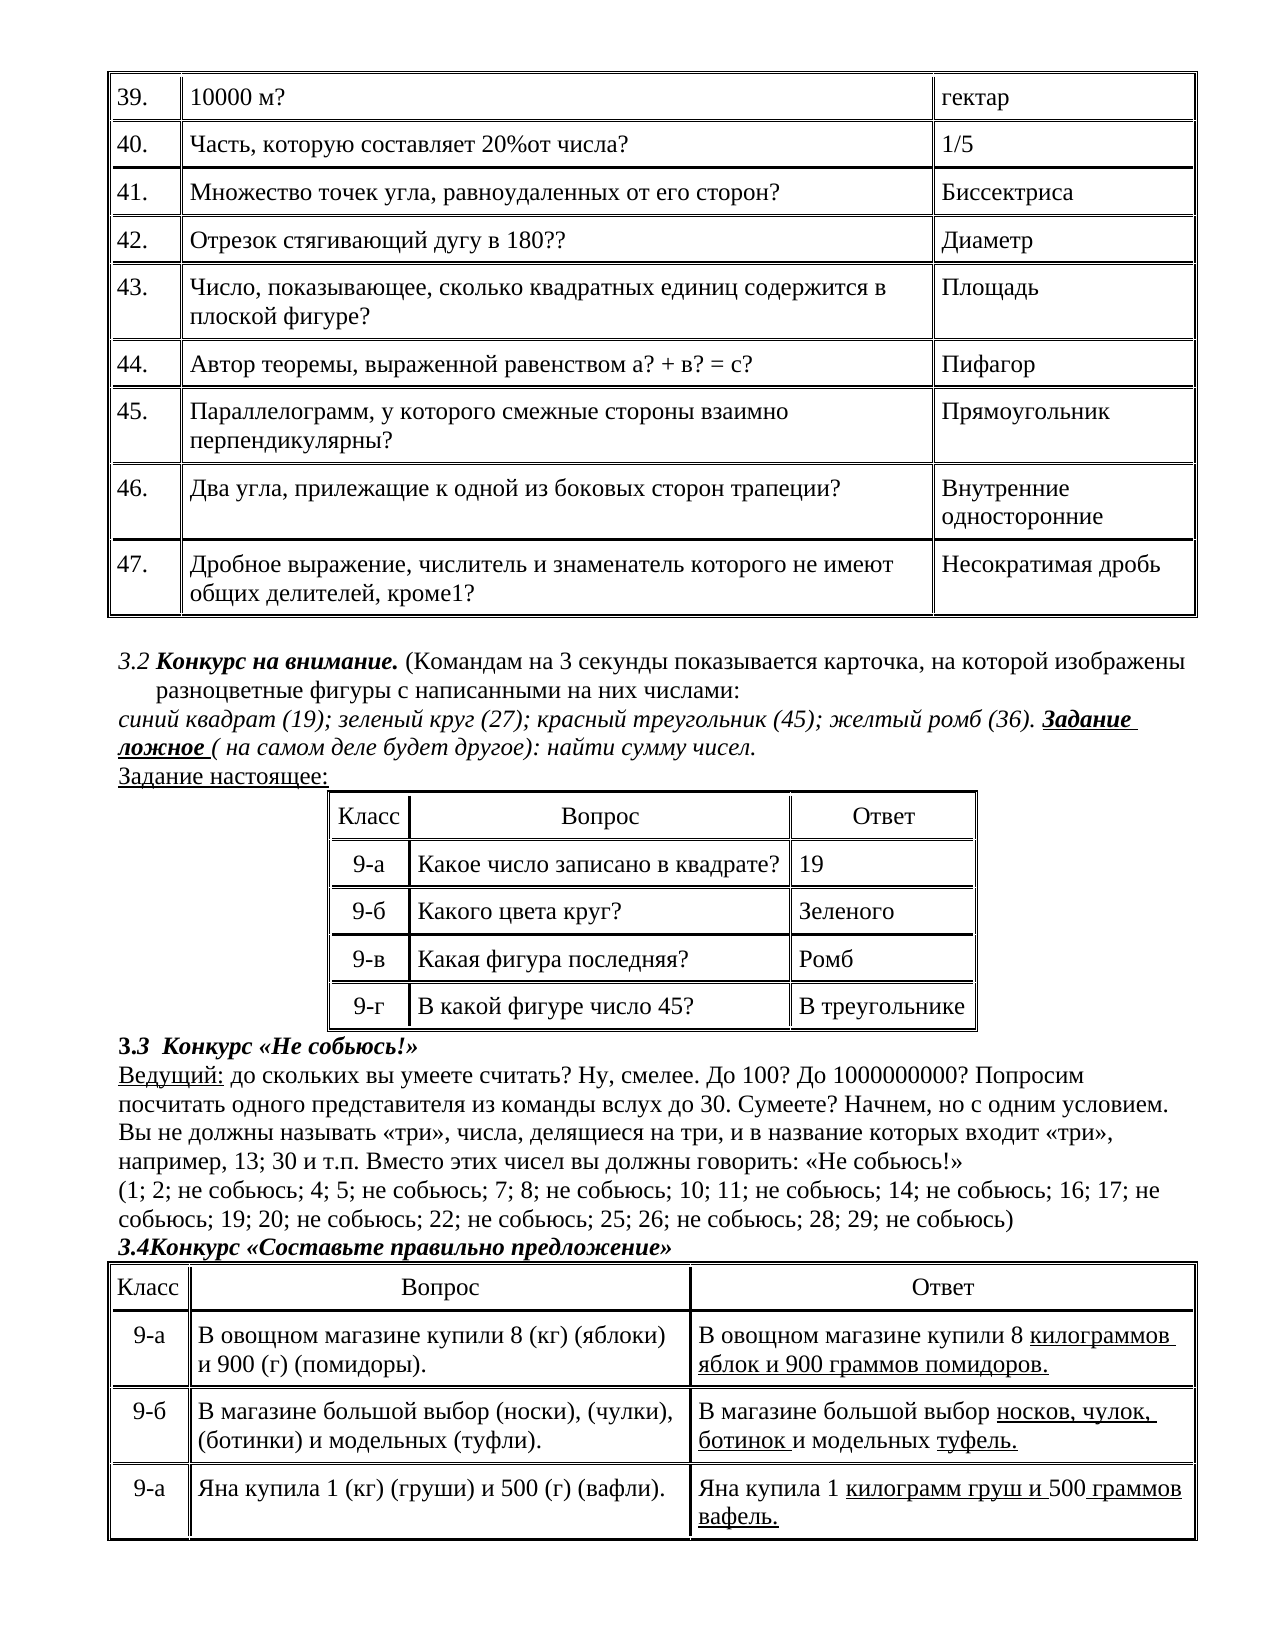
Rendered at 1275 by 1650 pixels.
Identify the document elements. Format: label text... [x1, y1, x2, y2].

table_header Ответ [690, 1265, 1194, 1309]
text Задание настоящее: [118, 761, 1186, 790]
table_cell Два угла, прилежащие к одной из боковых сторон трапеции? [183, 465, 932, 538]
table_cell Пифагор [934, 338, 1196, 385]
table_cell 10000 м? [182, 74, 933, 118]
list Конкурс на внимание. (Командам на 3 секунды показывается карточка, на которой изображены разноцветные фигуры с написанными на них числами: [118, 646, 1186, 704]
table_cell 41. [111, 166, 180, 214]
table_cell 9-б [330, 885, 408, 933]
table_header Класс [111, 1263, 190, 1309]
table_cell Биссектриса [935, 166, 1194, 214]
table_cell 42. [109, 214, 182, 261]
text 3.3 Конкурс «Не собьюсь!» [118, 1031, 1186, 1060]
text 3.4Конкурс «Составьте правильно предложение» [118, 1232, 1186, 1261]
table_cell В магазине большой выбор носков, чулок, ботинок и модельных туфель. [692, 1385, 1195, 1462]
table_header Вопрос [190, 1265, 690, 1309]
table_cell Часть, которую составляет 20%от числа? [183, 122, 932, 166]
table_cell 45. [111, 385, 180, 462]
table_cell В треугольнике [791, 980, 975, 1028]
table_cell Несократимая дробь [934, 538, 1196, 614]
table_cell Какого цвета круг? [411, 889, 789, 933]
table_header Вопрос [409, 793, 791, 838]
table_cell 9-а [111, 1309, 188, 1385]
table_cell Яна купила 1 килограмм груш и 500 граммов вафель. [690, 1462, 1196, 1538]
table_cell В магазине большой выбор (носки), (чулки), (ботинки) и модельных (туфли). [192, 1389, 689, 1462]
table_cell 39. [111, 74, 182, 118]
text (1; 2; не собьюсь; 4; 5; не собьюсь; 7; 8; не собьюсь; 10; 11; не собьюсь; 14; не собьюсь; 16; 17; не собьюсь; 19; 20; не собьюсь; 22; не собьюсь; 25; 26; не собьюсь; 28; 29; не собьюсь) [118, 1175, 1186, 1232]
table_cell Какая фигура последняя? [411, 936, 789, 980]
table_cell Дробное выражение, числитель и знаменатель которого не имеют общих делителей, кроме1? [182, 541, 933, 614]
table_header Ответ [791, 793, 975, 838]
table_cell 44. [109, 338, 182, 385]
table_cell В какой фигуре число 45? [409, 984, 791, 1028]
table_cell Диаметр [934, 214, 1196, 261]
text синий квадрат (19); зеленый круг (27); красный треугольник (45); желтый ромб (36). Задание ложное ( на самом деле будет другое): найти сумму чисел. [118, 704, 1186, 761]
table_cell 40. [111, 119, 180, 166]
table_cell Число, показывающее, сколько квадратных единиц содержится в плоской фигуре? [183, 265, 932, 338]
table_cell Автор теоремы, выраженной равенством а? + в? = с? [183, 341, 932, 385]
table_cell Внутренние односторонние [934, 462, 1196, 538]
table_cell Зеленого [792, 885, 975, 933]
table_cell 9-г [330, 980, 409, 1028]
table_cell Отрезок стягивающий дугу в 180?? [183, 217, 932, 261]
table_cell Множество точек угла, равноудаленных от его сторон? [183, 169, 932, 214]
table_cell Какое число записано в квадрате? [411, 841, 789, 885]
table_cell 19 [791, 838, 976, 885]
table_cell 1/5 [935, 119, 1195, 166]
table_cell 47. [109, 538, 182, 614]
table_cell 9-б [111, 1385, 188, 1462]
table_cell гектар [934, 74, 1194, 118]
text Ведущий: до скольких вы умеете считать? Ну, смелее. До 100? До 1000000000? Попросим посчитать одного представителя из команды вслух до 30. Сумеете? Начнем, но с одним условием. Вы не должны называть «три», числа, делящиеся на три, и в название которых входит «три», например, 13; 30 и т.п. Вместо этих чисел вы должны говорить: «Не собьюсь!» [118, 1060, 1186, 1175]
table_cell В овощном магазине купили 8 (кг) (яблоки) и 900 (г) (помидоры). [192, 1312, 689, 1385]
table_cell 9-а [109, 1462, 190, 1538]
table_cell 43. [111, 261, 180, 338]
table_cell Площадь [935, 261, 1195, 338]
table_cell 46. [109, 462, 182, 538]
table_cell Ромб [792, 933, 976, 980]
table_cell Яна купила 1 (кг) (груши) и 500 (г) (вафли). [190, 1465, 690, 1538]
table_cell Прямоугольник [935, 385, 1195, 462]
table_cell Параллелограмм, у которого смежные стороны взаимно перпендикулярны? [183, 389, 932, 462]
table_cell В овощном магазине купили 8 килограммов яблок и 900 граммов помидоров. [692, 1309, 1194, 1385]
table_cell 9-а [328, 838, 409, 885]
table_cell 9-в [328, 933, 408, 980]
table_header Класс [330, 793, 409, 838]
